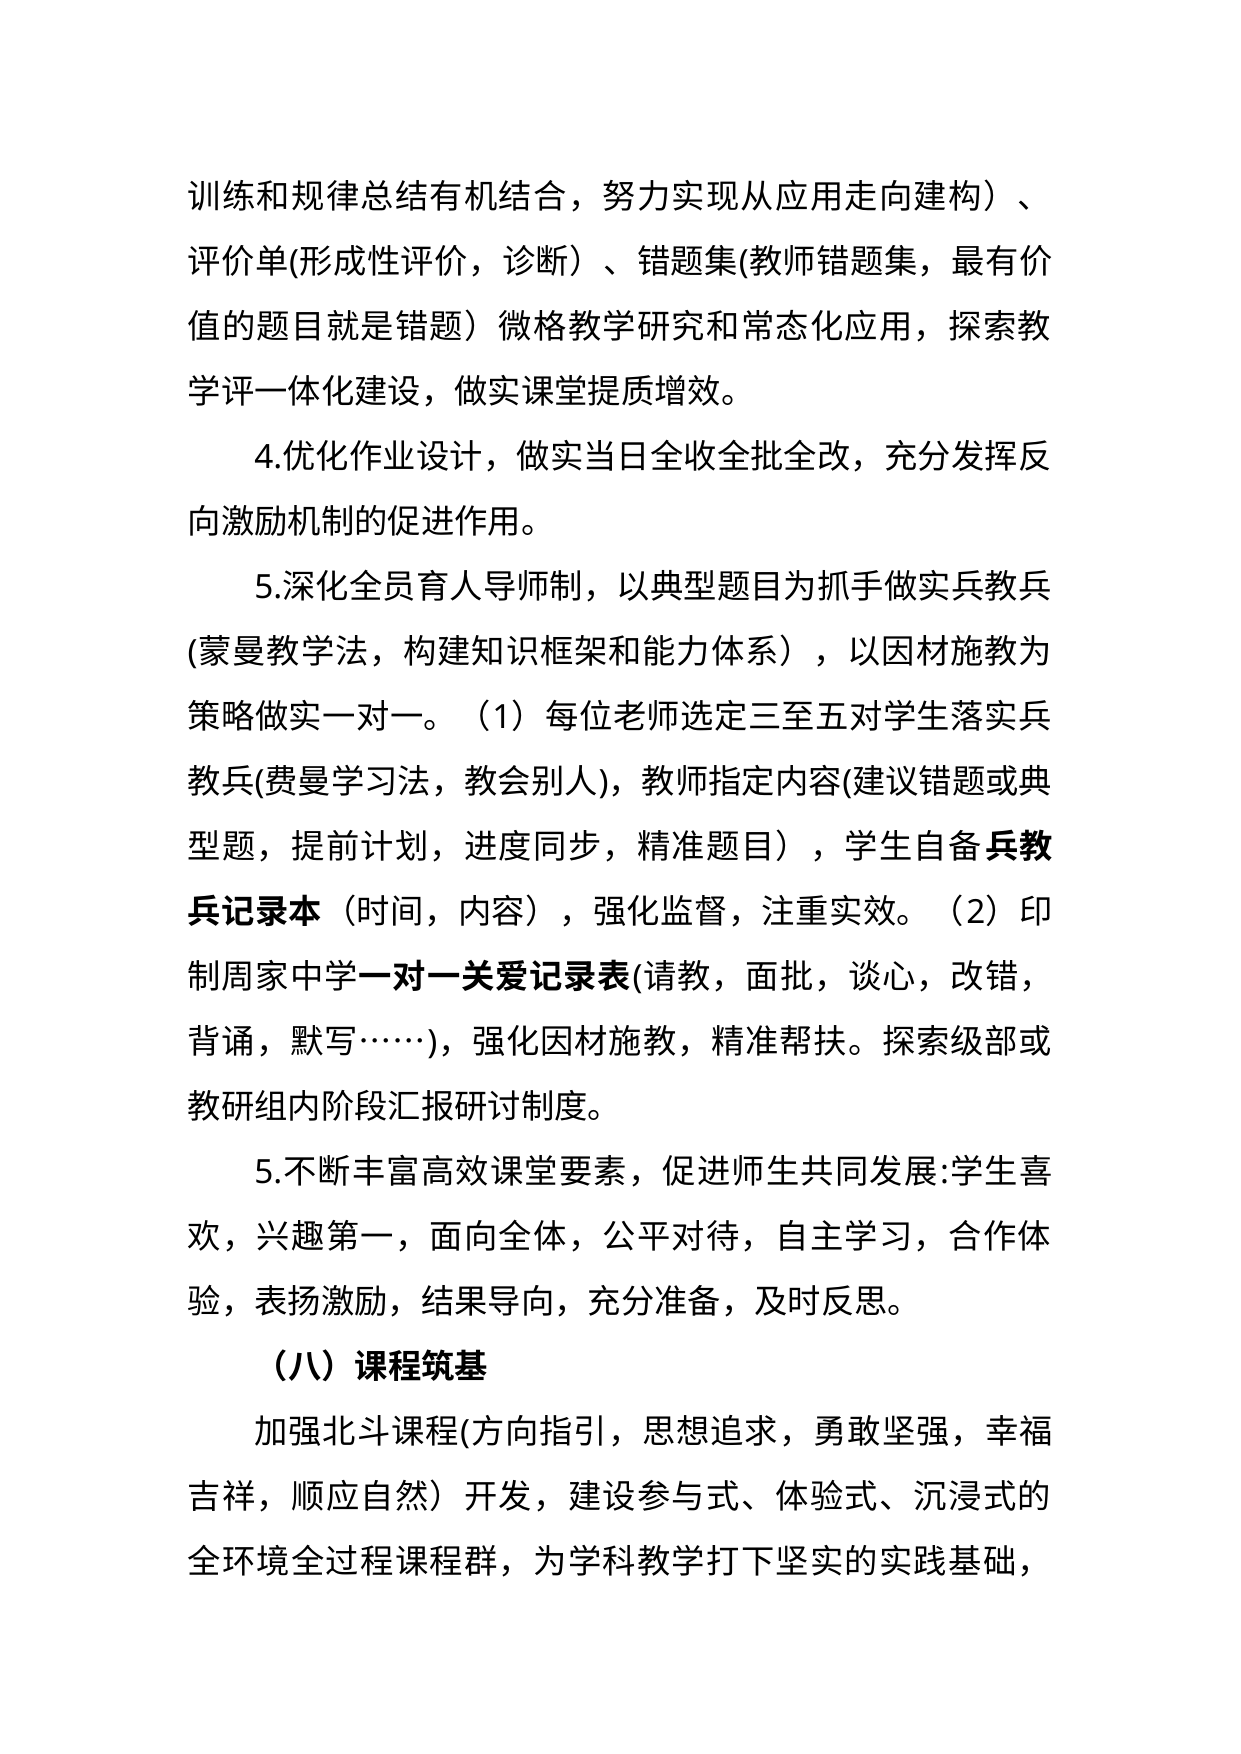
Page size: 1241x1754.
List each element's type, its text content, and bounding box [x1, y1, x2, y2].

text （八）课程筑基 [187, 1332, 1053, 1397]
text 5.不断丰富高效课堂要素，促进师生共同发展:学生喜欢，兴趣第一，面向全体，公平对待，自主学习，合作体验，表扬激励，结果导向，充分准备，及时反思。 [187, 1137, 1053, 1332]
text 5.深化全员育人导师制，以典型题目为抓手做实兵教兵(蒙曼教学法，构建知识框架和能力体系），以因材施教为策略做实一对一。（1）每位老师选定三至五对学生落实兵教兵(费曼学习法，教会别人)，教师指定内容(建议错题或典型题，提前计划，进度同步，精准题目），学生自备兵教兵记录本（时间，内容），强化监督，注重实效。（2）印制周家中学一对一关爱记录表(请教，面批，谈心，改错，背诵，默写……)，强化因材施教，精准帮扶。探索级部或教研组内阶段汇报研讨制度。 [187, 552, 1053, 1137]
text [187, 1397, 1053, 1592]
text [187, 162, 1053, 422]
text 4.优化作业设计，做实当日全收全批全改，充分发挥反向激励机制的促进作用。 [187, 422, 1053, 552]
